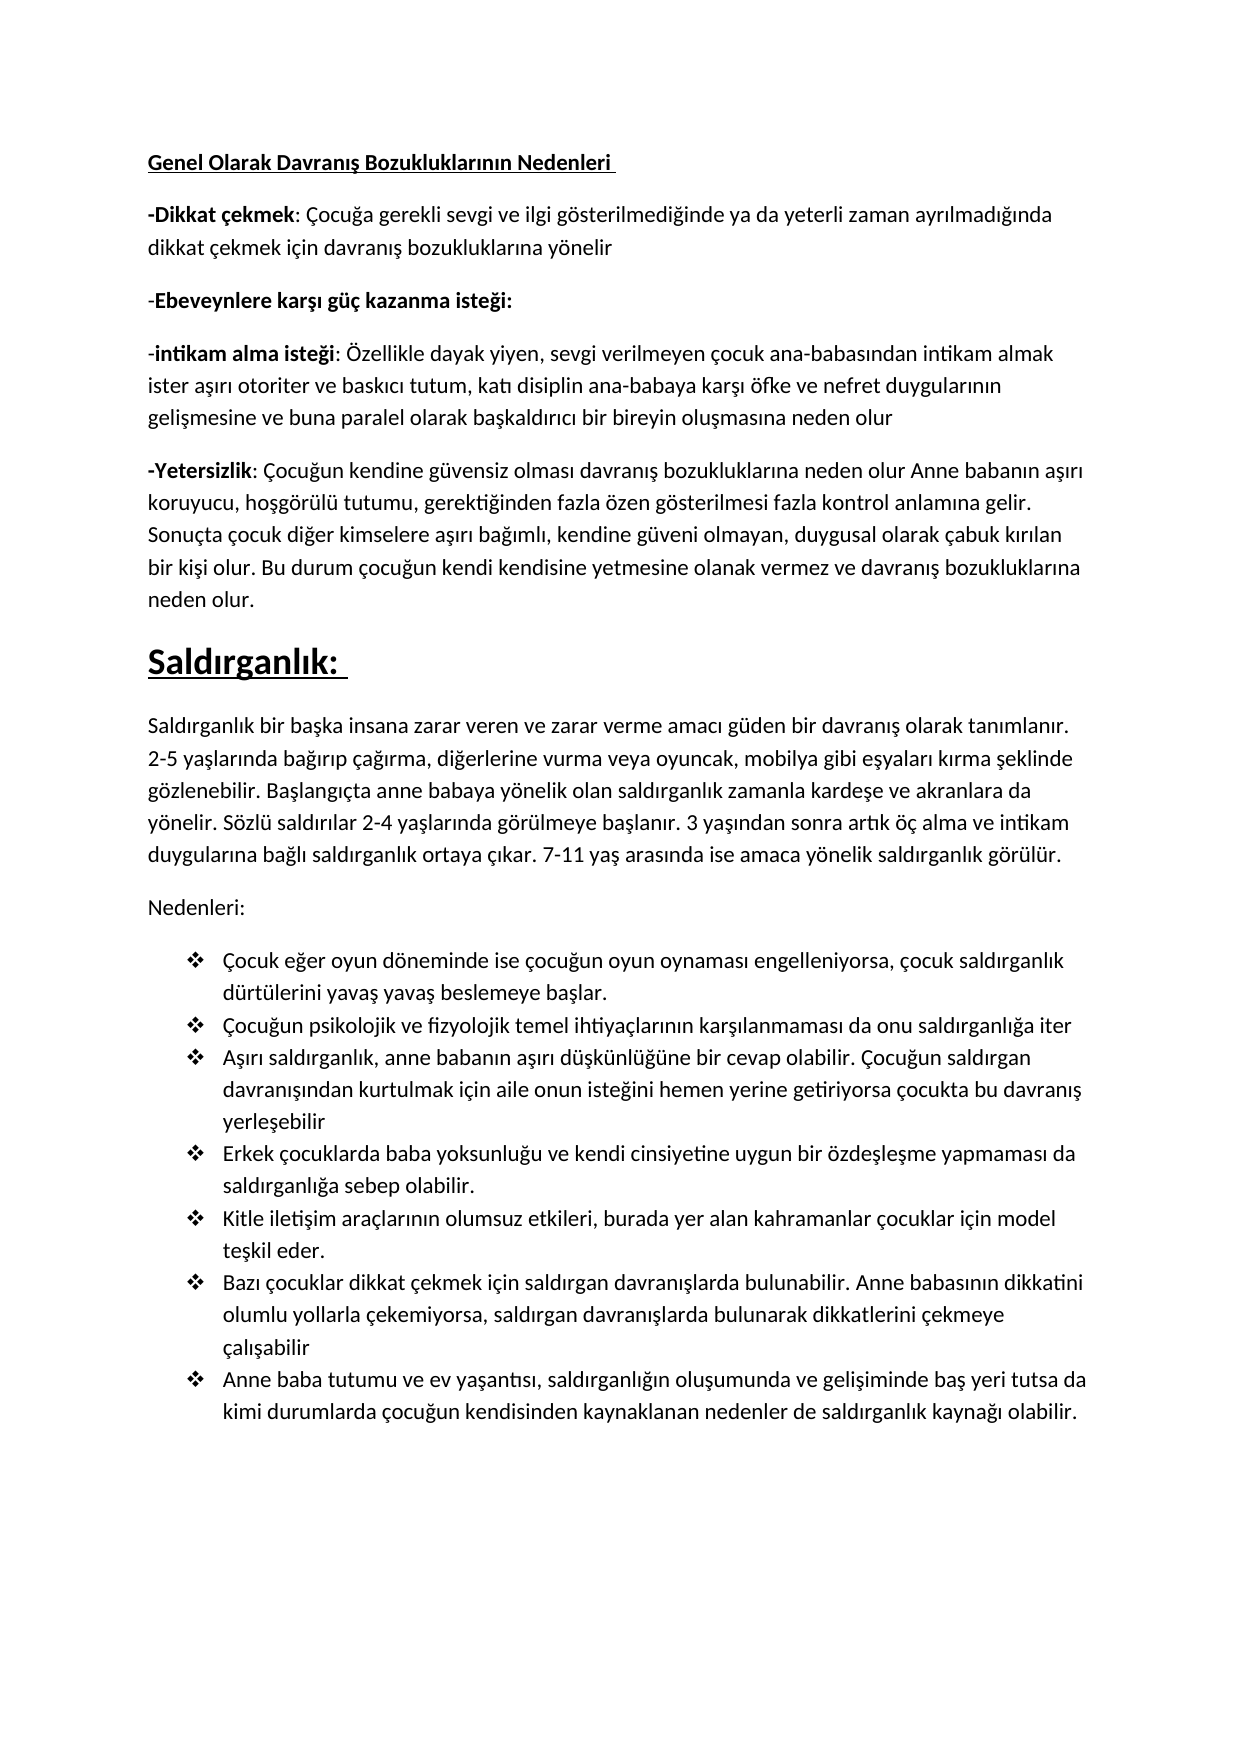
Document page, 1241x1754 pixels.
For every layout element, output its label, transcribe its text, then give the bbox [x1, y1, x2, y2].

list Çocuğun psikolojik ve fizyolojik temel ihtiyaçlarının karşılanmaması da onu saldırganlığa iter [185, 1011, 1093, 1039]
list Çocuk eğer oyun döneminde ise çocuğun oyun oynaması engelleniyorsa, çocuk saldırganlık dürtülerini yavaş yavaş beslemeye başlar. [185, 946, 1093, 1007]
text Saldırganlık: [148, 638, 1093, 684]
text -Yetersizlik: Çocuğun kendine güvensiz olması davranış bozukluklarına neden olur Anne babanın aşırı koruyucu, hoşgörülü tutumu, gerektiğinden fazla özen gösterilmesi fazla kontrol anlamına gelir. Sonuçta çocuk diğer kimselere aşırı bağımlı, kendine güveni olmayan, duygusal olarak çabuk kırılan bir kişi olur. Bu durum çocuğun kendi kendisine yetmesine olanak vermez ve davranış bozukluklarına neden olur. [148, 456, 1093, 613]
text -Ebeveynlere karşı güç kazanma isteği: [148, 286, 1093, 314]
list Bazı çocuklar dikkat çekmek için saldırgan davranışlarda bulunabilir. Anne babasının dikkatini olumlu yollarla çekemiyorsa, saldırgan davranışlarda bulunarak dikkatlerini çekmeye çalışabilir [185, 1268, 1093, 1361]
text Nedenleri: [148, 893, 1093, 921]
text -intikam alma isteği: Özellikle dayak yiyen, sevgi verilmeyen çocuk ana-babasından intikam almak ister aşırı otoriter ve baskıcı tutum, katı disiplin ana-babaya karşı öfke ve nefret duygularının gelişmesine ve buna paralel olarak başkaldırıcı bir bireyin oluşmasına neden olur [148, 339, 1093, 431]
list Aşırı saldırganlık, anne babanın aşırı düşkünlüğüne bir cevap olabilir. Çocuğun saldırgan davranışından kurtulmak için aile onun isteğini hemen yerine getiriyorsa çocukta bu davranış yerleşebilir [185, 1043, 1093, 1135]
text -Dikkat çekmek: Çocuğa gerekli sevgi ve ilgi gösterilmediğinde ya da yeterli zaman ayrılmadığında dikkat çekmek için davranış bozukluklarına yönelir [148, 201, 1093, 261]
list Kitle iletişim araçlarının olumsuz etkileri, burada yer alan kahramanlar çocuklar için model teşkil eder. [185, 1204, 1093, 1264]
list Erkek çocuklarda baba yoksunluğu ve kendi cinsiyetine uygun bir özdeşleşme yapmaması da saldırganlığa sebep olabilir. [185, 1139, 1093, 1200]
text Saldırganlık bir başka insana zarar veren ve zarar verme amacı güden bir davranış olarak tanımlanır. 2-5 yaşlarında bağırıp çağırma, diğerlerine vurma veya oyuncak, mobilya gibi eşyaları kırma şeklinde gözlenebilir. Başlangıçta anne babaya yönelik olan saldırganlık zamanla kardeşe ve akranlara da yönelir. Sözlü saldırılar 2-4 yaşlarında görülmeye başlanır. 3 yaşından sonra artık öç alma ve intikam duygularına bağlı saldırganlık ortaya çıkar. 7-11 yaş arasında ise amaca yönelik saldırganlık görülür. [148, 712, 1093, 868]
list Anne baba tutumu ve ev yaşantısı, saldırganlığın oluşumunda ve gelişiminde baş yeri tutsa da kimi durumlarda çocuğun kendisinden kaynaklanan nedenler de saldırganlık kaynağı olabilir. [185, 1365, 1093, 1425]
text Genel Olarak Davranış Bozukluklarının Nedenleri [148, 148, 1093, 176]
